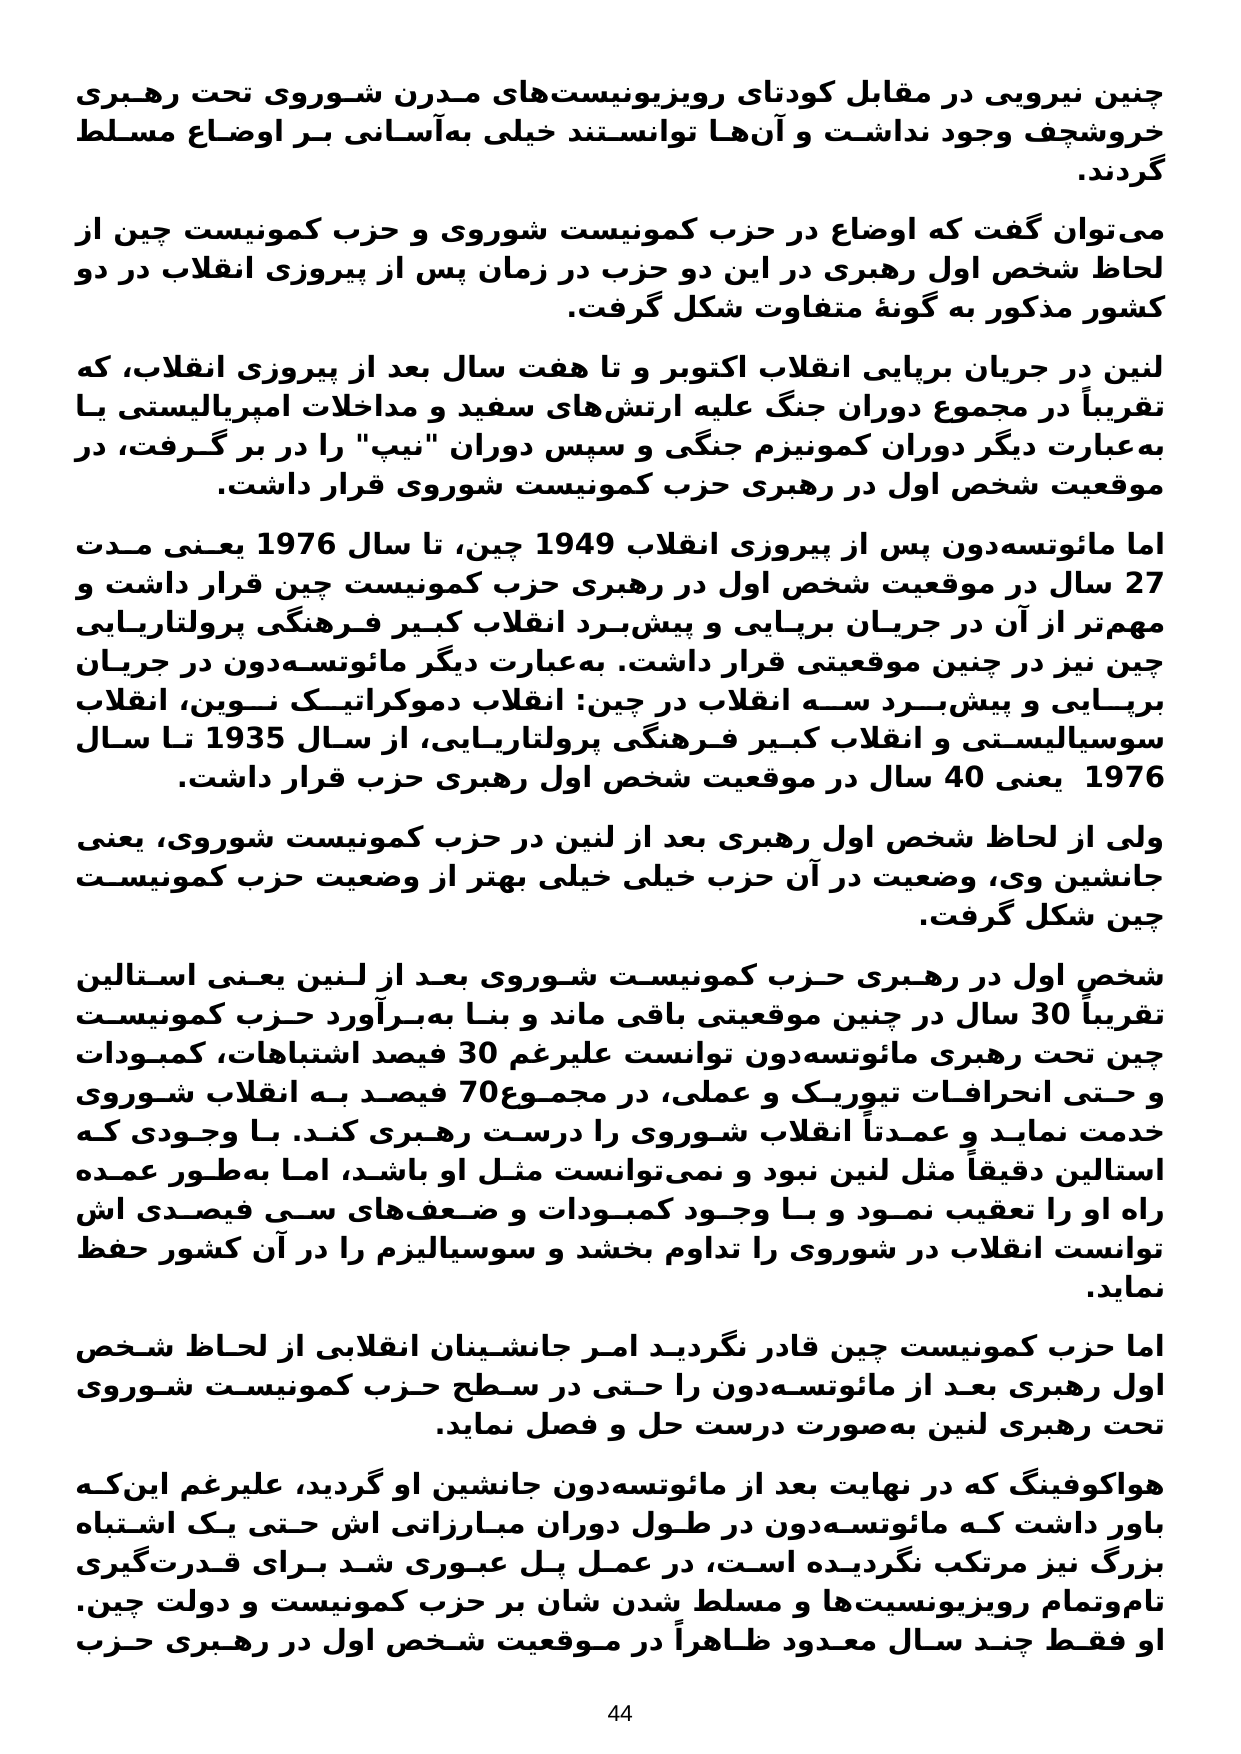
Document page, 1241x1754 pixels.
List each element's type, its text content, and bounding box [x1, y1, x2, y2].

text شخص اول در رهبری حزب کمونیست شوروی بعد از لنین یعنی استالین تقریباً 30 سال در چنین موقعیتی باقی ماند و بنا به‌برآورد حزب کمونیست چین تحت رهبری مائوتسه‌دون توانست علیرغم 30 فیصد اشتباهات، کمبودات و حتی انحرافات تیوریک و عملی، در مجموع70 فیصد به انقلاب شوروی خدمت نماید و عمدتاً انقلاب شوروی را درست رهبری کند. با وجودی که استالین دقیقاً مثل لنین نبود و نمی‌توانست مثل او باشد، اما به‌طور عمده راه او را تعقیب نمود و با وجود کمبودات و ضعف‌های سی فیصدی اش توانست انقلاب در شوروی را تداوم بخشد و سوسیالیزم را در آن کشور حفظ نماید. [75, 958, 1165, 1304]
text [75, 75, 1165, 187]
text می‌توان گفت که اوضاع در حزب کمونیست شوروی و حزب کمونیست چین از لحاظ شخص اول رهبری در این دو حزب در زمان پس از پیروزی انقلاب در دو کشور مذکور به گونۀ متفاوت شکل گرفت. [75, 213, 1165, 324]
text اما مائوتسه‌دون پس از پیروزی انقلاب 1949 چین، تا سال 1976 یعنی مدت 27 سال در موقعیت شخص اول در رهبری حزب کمونیست چین قرار داشت و مهم‌تر از آن در جریان برپایی و پیش‌برد انقلاب کبیر فرهنگی پرولتاریایی چین نیز در چنین موقعیتی قرار داشت. به‌عبارت دیگر مائوتسه‌دون در جریان برپایی و پیش‌برد سه انقلاب در چین: انقلاب دموکراتیک نوین، انقلاب سوسیالیستی و انقلاب کبیر فرهنگی پرولتاریایی، از سال 1935 تا سال 1976 یعنی 40 سال در موقعیت شخص اول رهبری حزب قرار داشت. [75, 527, 1165, 795]
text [75, 1467, 1165, 1657]
text ولی از لحاظ شخص اول رهبری بعد از لنین در حزب کمونیست شوروی، یعنی جانشین وی، وضعیت در آن حزب خیلی خیلی بهتر از وضعیت حزب کمونیست چین شکل گرفت. [75, 821, 1165, 932]
text اما حزب کمونیست چین قادر نگردید امر جانشینان انقلابی از لحاظ شخص اول رهبری بعد از مائوتسه‌دون را حتی در سطح حزب کمونیست شوروی تحت رهبری لنین به‌صورت درست حل و فصل نماید. [75, 1330, 1165, 1442]
text لنین در جریان برپایی انقلاب اکتوبر و تا هفت سال بعد از پیروزی انقلاب، که تقریباً در مجموع دوران جنگ علیه ارتش‌های سفید و مداخلات امپریالیستی یا به‌عبارت دیگر دوران کمونیزم جنگی و سپس دوران "نیپ" را در بر گرفت، در موقعیت شخص اول در رهبری حزب کمونیست شوروی قرار داشت. [75, 350, 1165, 501]
